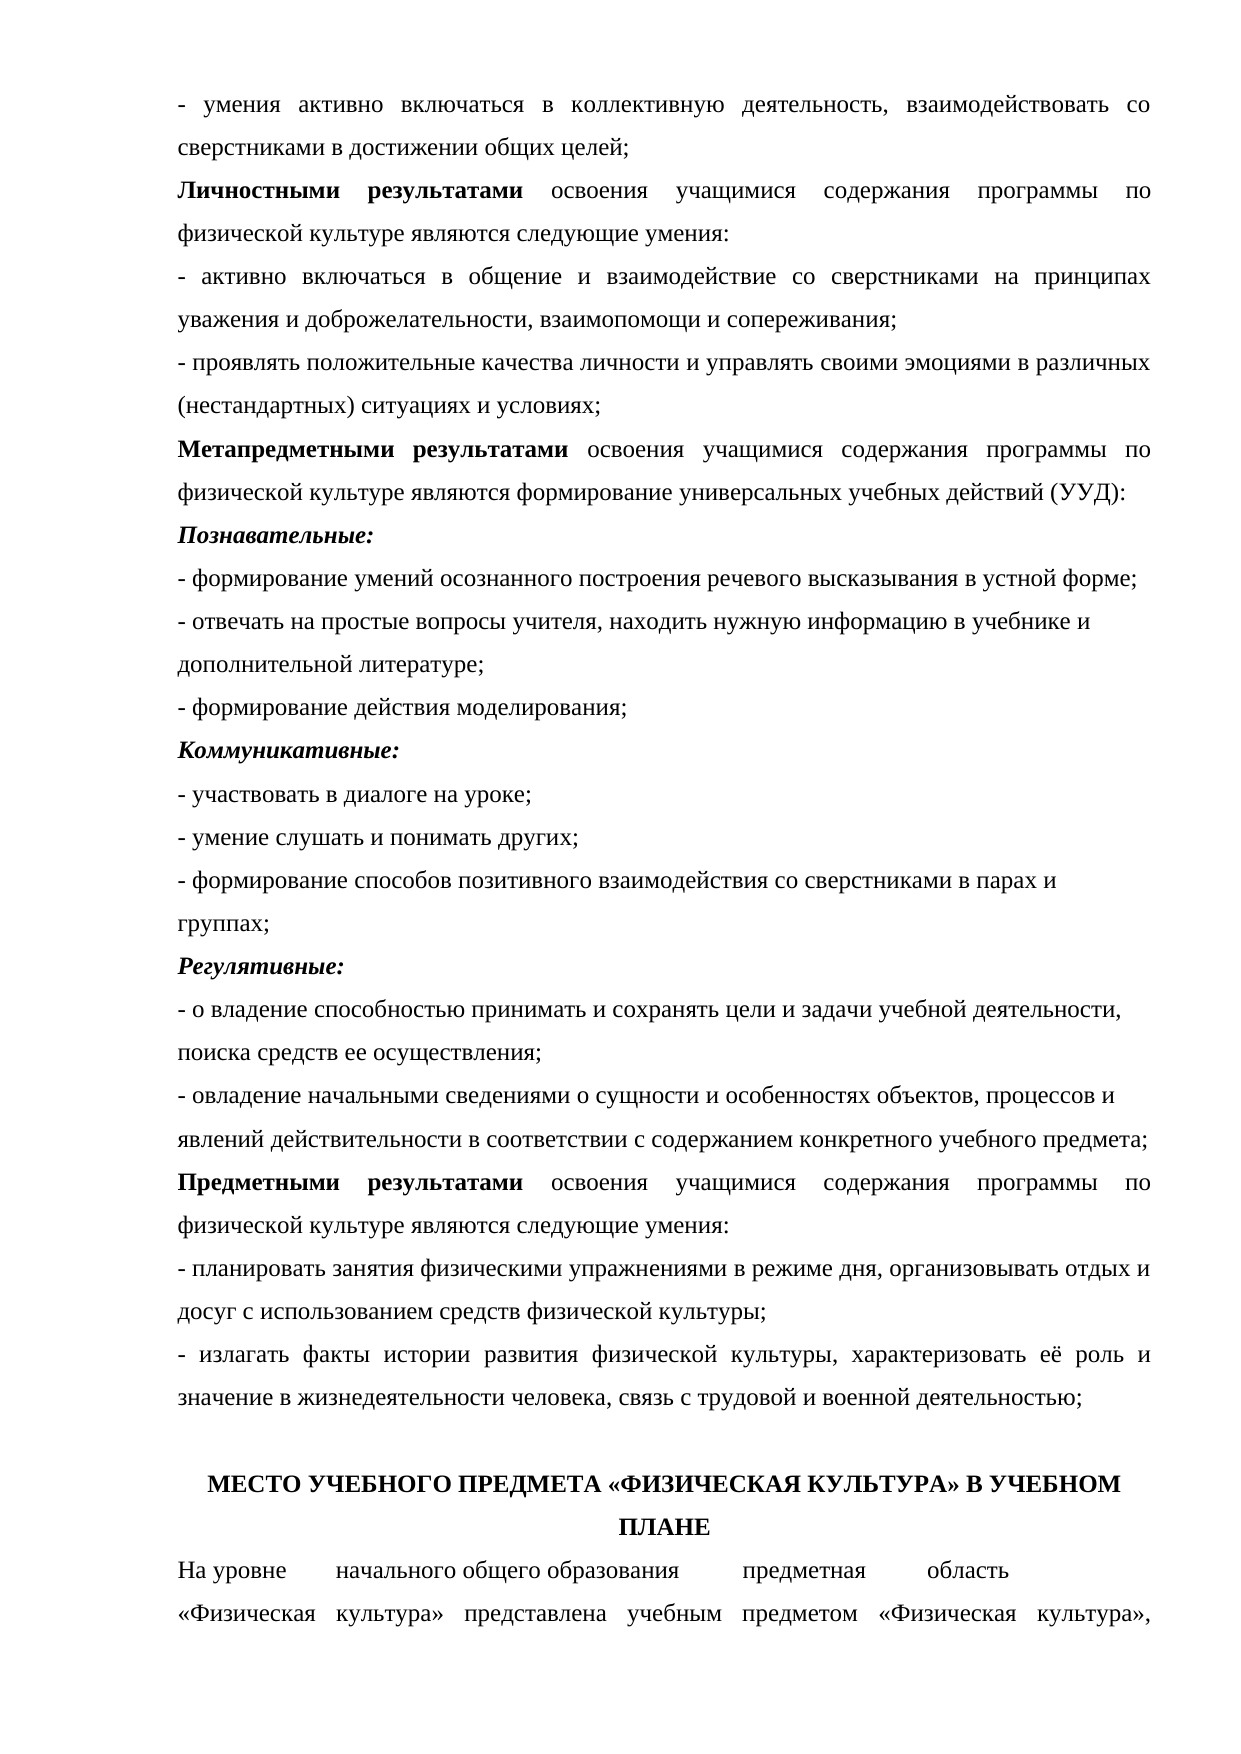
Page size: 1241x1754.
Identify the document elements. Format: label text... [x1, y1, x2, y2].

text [177, 1555, 1152, 1627]
text - о владение способностью принимать и сохранять цели и задачи учебной деятельности, поиска средств ее осуществления; [177, 994, 1152, 1066]
text - формирование способов позитивного взаимодействия со сверстниками в парах и группах; [177, 865, 1152, 937]
text Познавательные: [177, 520, 1152, 549]
text - планировать занятия физическими упражнениями в режиме дня, организовывать отдых и досуг с использованием средств физической культуры; [177, 1253, 1152, 1325]
text Коммуникативные: [177, 736, 1152, 764]
text - умения активно включаться в коллективную деятельность, взаимодействовать со сверстниками в достижении общих целей; [177, 89, 1152, 161]
text Метапредметными результатами освоения учащимися содержания программы по физической культуре являются формирование универсальных учебных действий (УУД): [177, 434, 1152, 506]
text - формирование умений осознанного построения речевого высказывания в устной форме; [177, 563, 1152, 592]
text Личностными результатами освоения учащимися содержания программы по физической культуре являются следующие умения: [177, 175, 1152, 247]
text Предметными результатами освоения учащимися содержания программы по физической культуре являются следующие умения: [177, 1167, 1152, 1239]
text - отвечать на простые вопросы учителя, находить нужную информацию в учебнике и дополнительной литературе; [177, 606, 1152, 678]
text - формирование действия моделирования; [177, 692, 1152, 721]
text - проявлять положительные качества личности и управлять своими эмоциями в различных (нестандартных) ситуациях и условиях; [177, 347, 1152, 419]
text - участвовать в диалоге на уроке; [177, 779, 1152, 807]
text - овладение начальными сведениями о сущности и особенностях объектов, процессов и явлений действительности в соответствии с содержанием конкретного учебного предмета; [177, 1081, 1152, 1152]
text - активно включаться в общение и взаимодействие со сверстниками на принципах уважения и доброжелательности, взаимопомощи и сопереживания; [177, 261, 1152, 333]
text - излагать факты истории развития физической культуры, характеризовать её роль и значение в жизнедеятельности человека, связь с трудовой и военной деятельностью; [177, 1339, 1152, 1411]
text - умение слушать и понимать других; [177, 822, 1152, 851]
text Регулятивные: [177, 951, 1152, 980]
text МЕСТО УЧЕБНОГО ПРЕДМЕТА «ФИЗИЧЕСКАЯ КУЛЬТУРА» В УЧЕБНОМ ПЛАНЕ [177, 1469, 1152, 1541]
